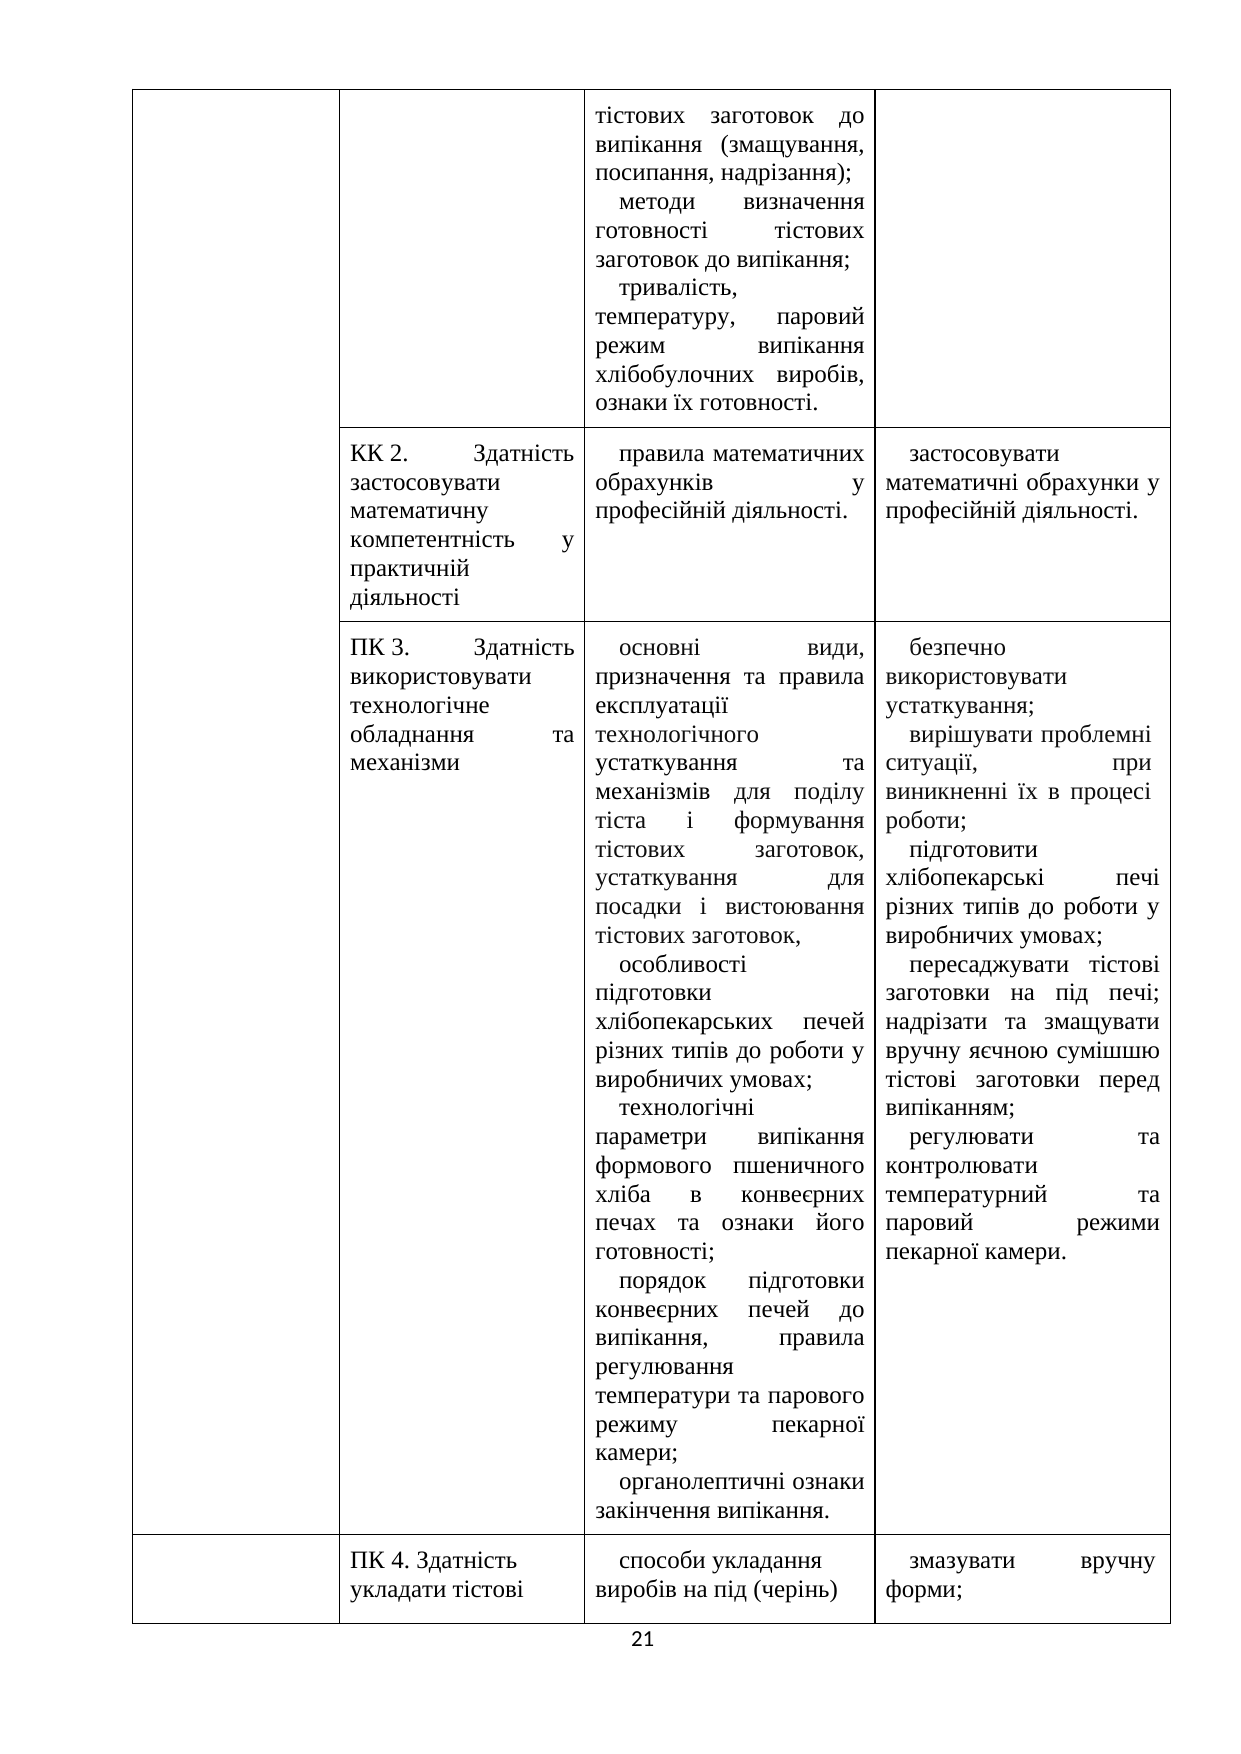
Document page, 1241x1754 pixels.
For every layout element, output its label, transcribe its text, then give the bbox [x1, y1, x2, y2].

table_cell безпечно використовувати устаткування; вирішувати проблемні ситуації, при виникненні їх в процесі роботи; підготовити хлібопекарські печі різних типів до роботи у виробничих умовах; пересаджувати тістові заготовки на під печі; надрізати та змащувати вручну яєчною сумішшю тістові заготовки перед випіканням; регулювати та контролювати температурний та паровий режими пекарної камери. [876, 622, 1170, 1534]
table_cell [585, 1535, 874, 1623]
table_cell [876, 90, 1170, 427]
table_cell застосовувати математичні обрахунки у професійній діяльності. [876, 428, 1170, 621]
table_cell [585, 90, 874, 427]
table_cell основні види, призначення та правила експлуатації технологічного устаткування та механізмів для поділу тіста і формування тістових заготовок, устаткування для посадки і вистоювання тістових заготовок, особливості підготовки хлібопекарських печей різних типів до роботи у виробничих умовах; технологічні параметри випікання формового пшеничного хліба в конвеєрних печах та ознаки його готовності; порядок підготовки конвеєрних печей до випікання, правила регулювання температури та парового режиму пекарної камери; органолептичні ознаки закінчення випікання. [585, 622, 874, 1534]
table_cell правила математичних обрахунків у професійній діяльності. [585, 428, 874, 621]
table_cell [340, 1535, 584, 1623]
table_cell ПК 3. Здатність використовувати технологічне обладнання та механізми [340, 622, 584, 1534]
table_cell КК 2. Здатність застосовувати математичну компетентність у практичній діяльності [340, 428, 584, 621]
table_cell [340, 90, 584, 427]
table_cell [133, 1535, 339, 1623]
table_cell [876, 1535, 1170, 1623]
